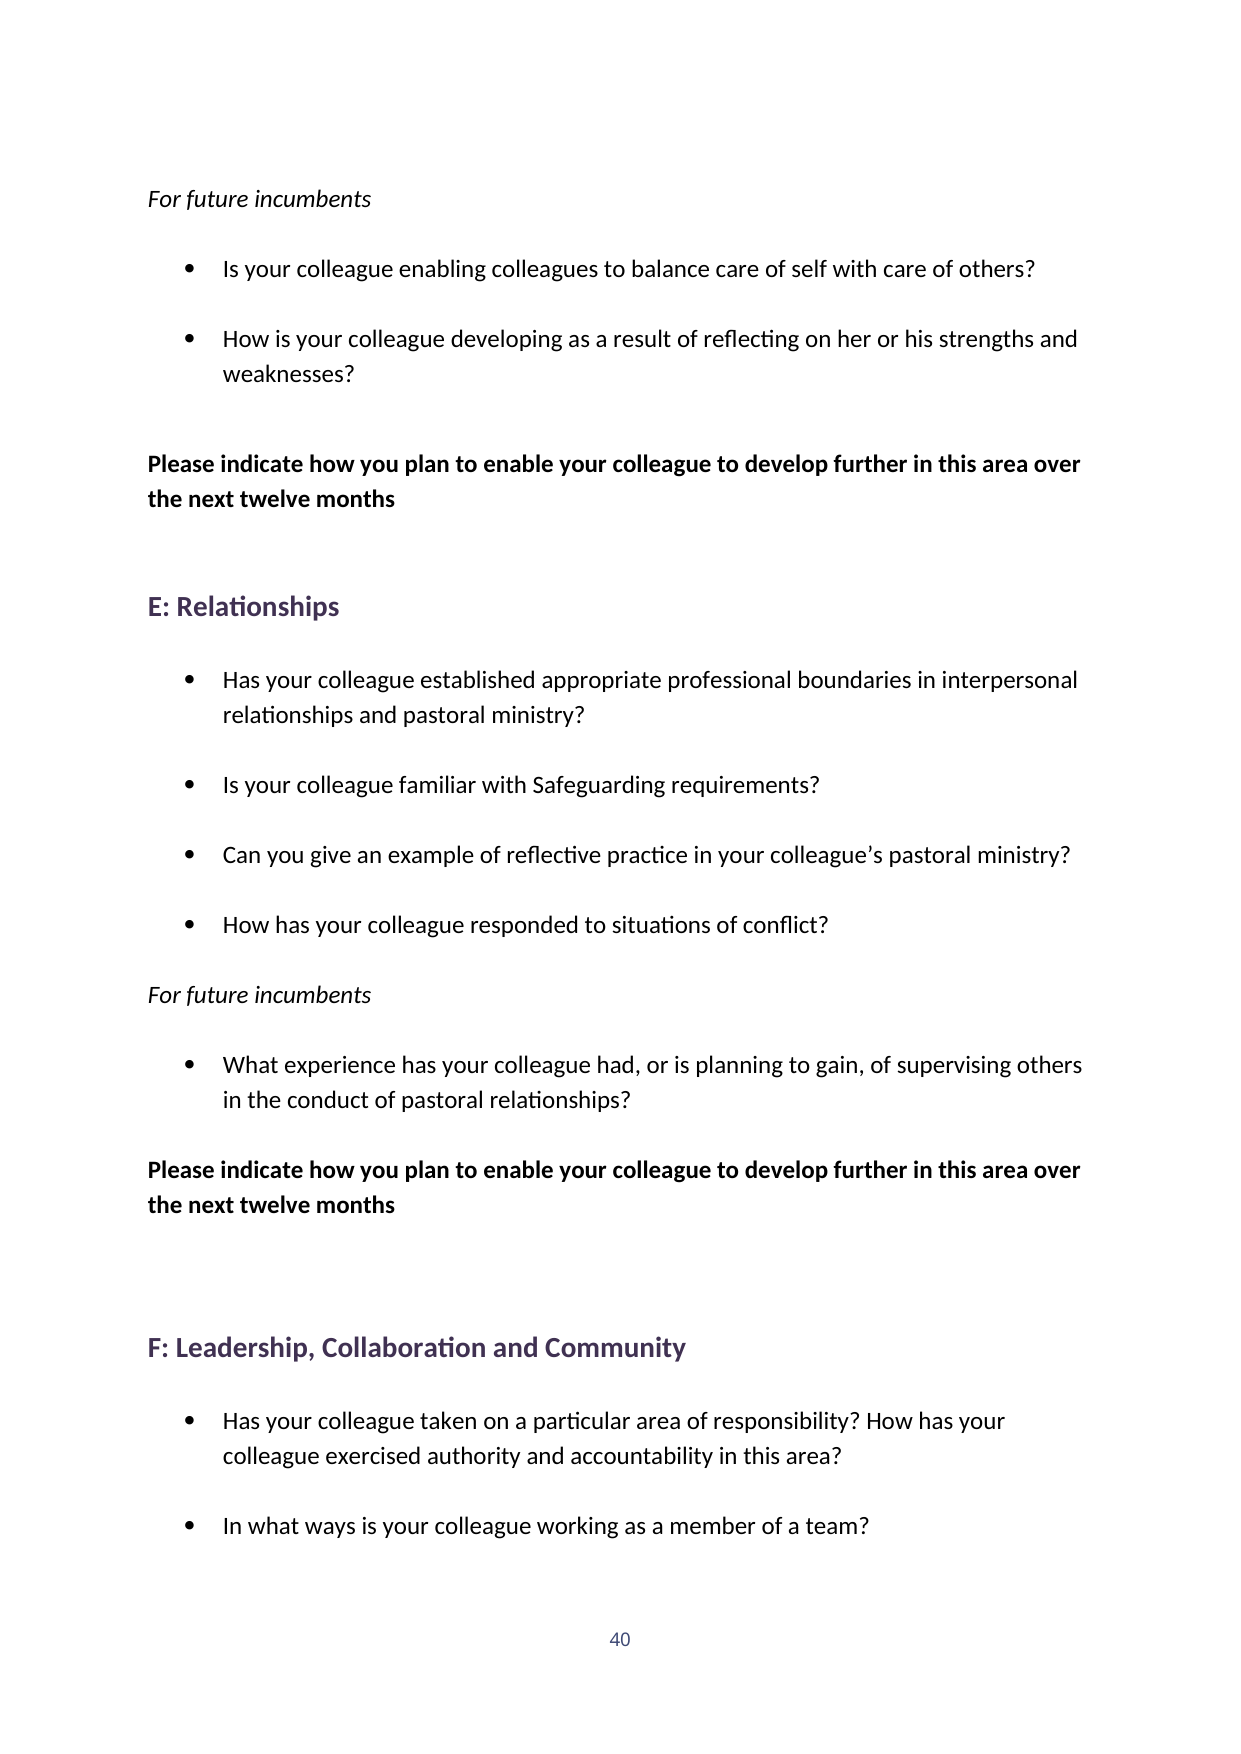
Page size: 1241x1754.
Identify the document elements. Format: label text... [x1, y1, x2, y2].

list In what ways is your colleague working as a member of a team? [185, 1510, 1092, 1541]
list What experience has your colleague had, or is planning to gain, of supervising others in the conduct of pastoral relationships? [185, 1049, 1092, 1115]
list Is your colleague enabling colleagues to balance care of self with care of others? [185, 253, 1092, 283]
text For future incumbents [148, 979, 1092, 1010]
text For future incumbents [148, 183, 1092, 213]
list Is your colleague familiar with Safeguarding requirements? [185, 769, 1092, 800]
text Please indicate how you plan to enable your colleague to develop further in this area over the next twelve months [148, 448, 1092, 514]
list Has your colleague taken on a particular area of responsibility? How has your colleague exercised authority and accountability in this area? [185, 1405, 1092, 1471]
text E: Relationships [148, 588, 1092, 624]
text Please indicate how you plan to enable your colleague to develop further in this area over the next twelve months [148, 1154, 1092, 1220]
list How has your colleague responded to situations of conflict? [185, 909, 1092, 940]
list Has your colleague established appropriate professional boundaries in interpersonal relationships and pastoral ministry? [185, 664, 1092, 730]
text F: Leadership, Collaboration and Community [148, 1329, 1092, 1365]
list Can you give an example of reflective practice in your colleague’s pastoral ministry? [185, 839, 1092, 870]
list How is your colleague developing as a result of reflecting on her or his strengths and weaknesses? [185, 323, 1092, 388]
